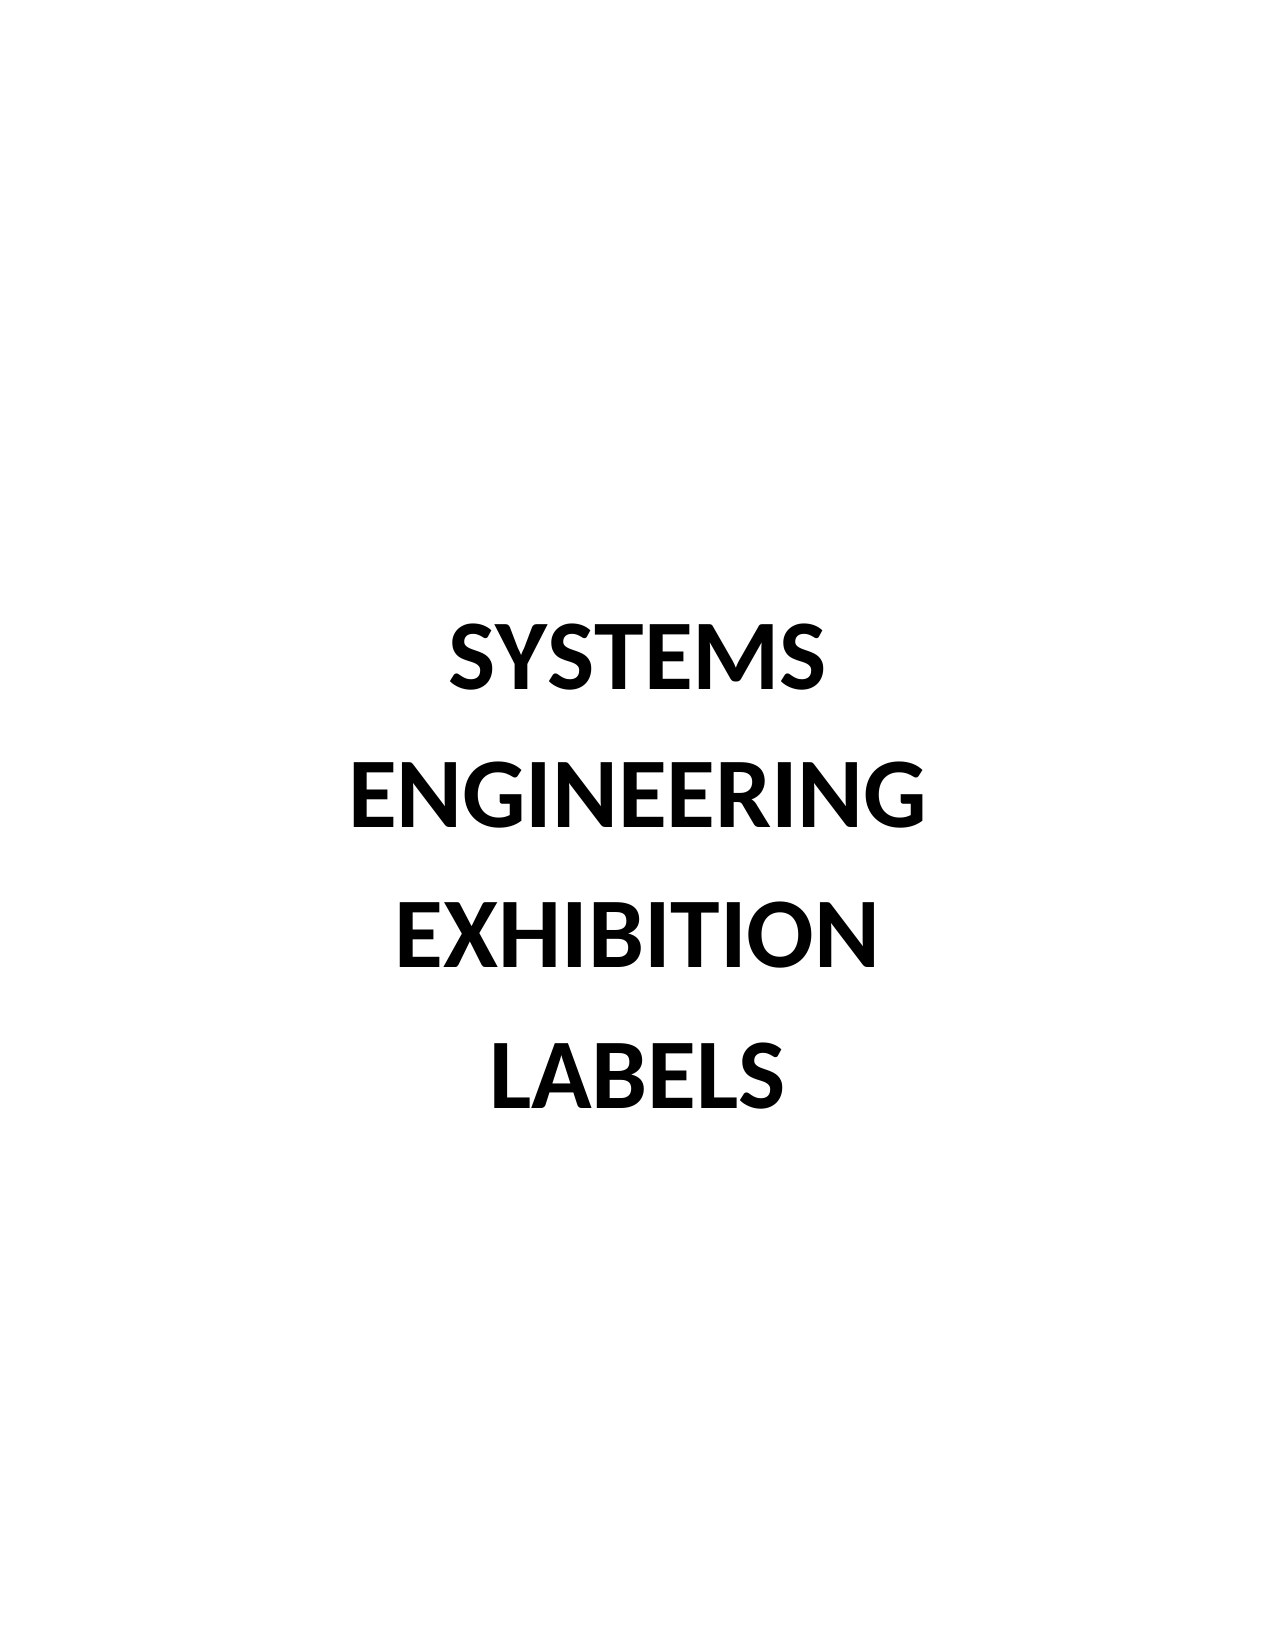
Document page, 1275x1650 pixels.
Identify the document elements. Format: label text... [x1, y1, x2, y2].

text SYSTEMS [210, 600, 1065, 712]
text ENGINEERING EXHIBITION LABELS [237, 730, 1038, 1133]
